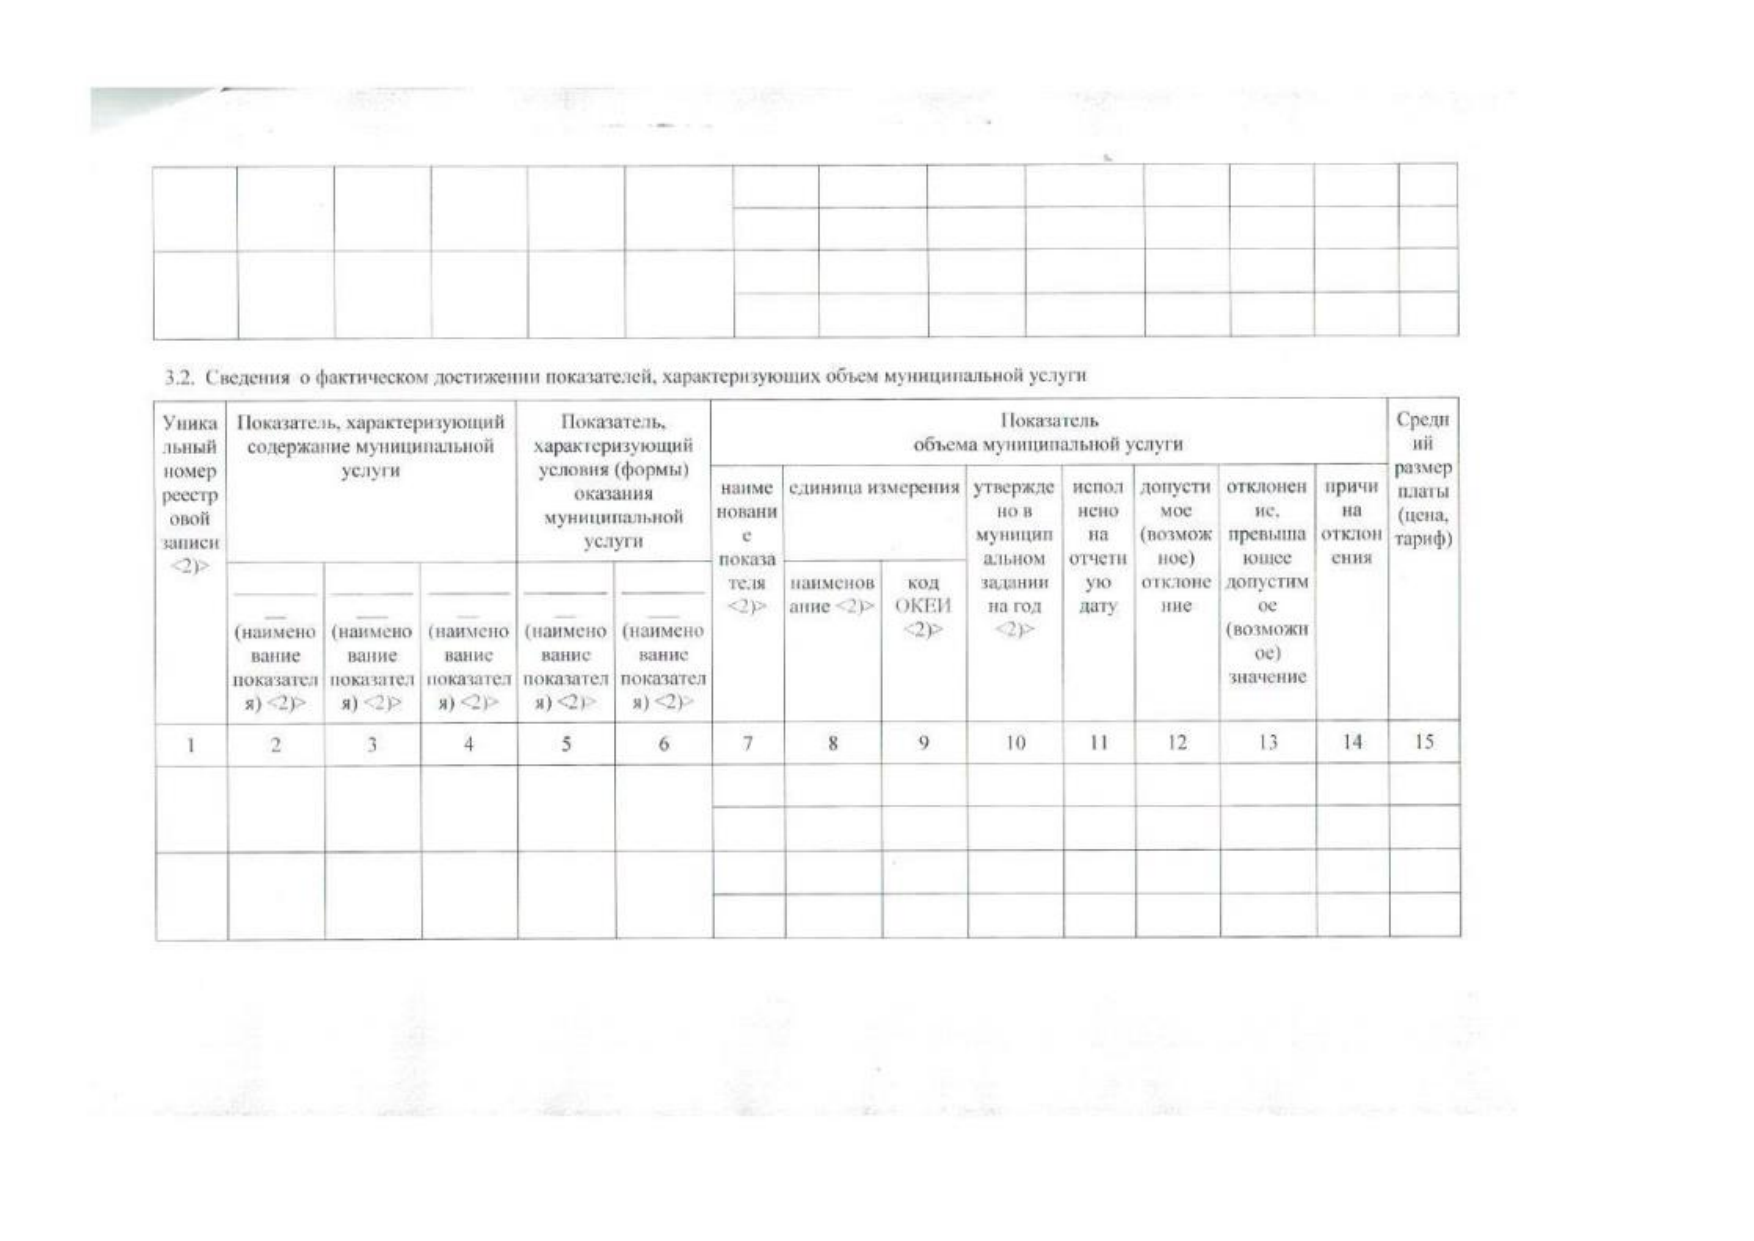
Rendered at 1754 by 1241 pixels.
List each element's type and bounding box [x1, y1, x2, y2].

picture [75, 75, 1529, 1132]
